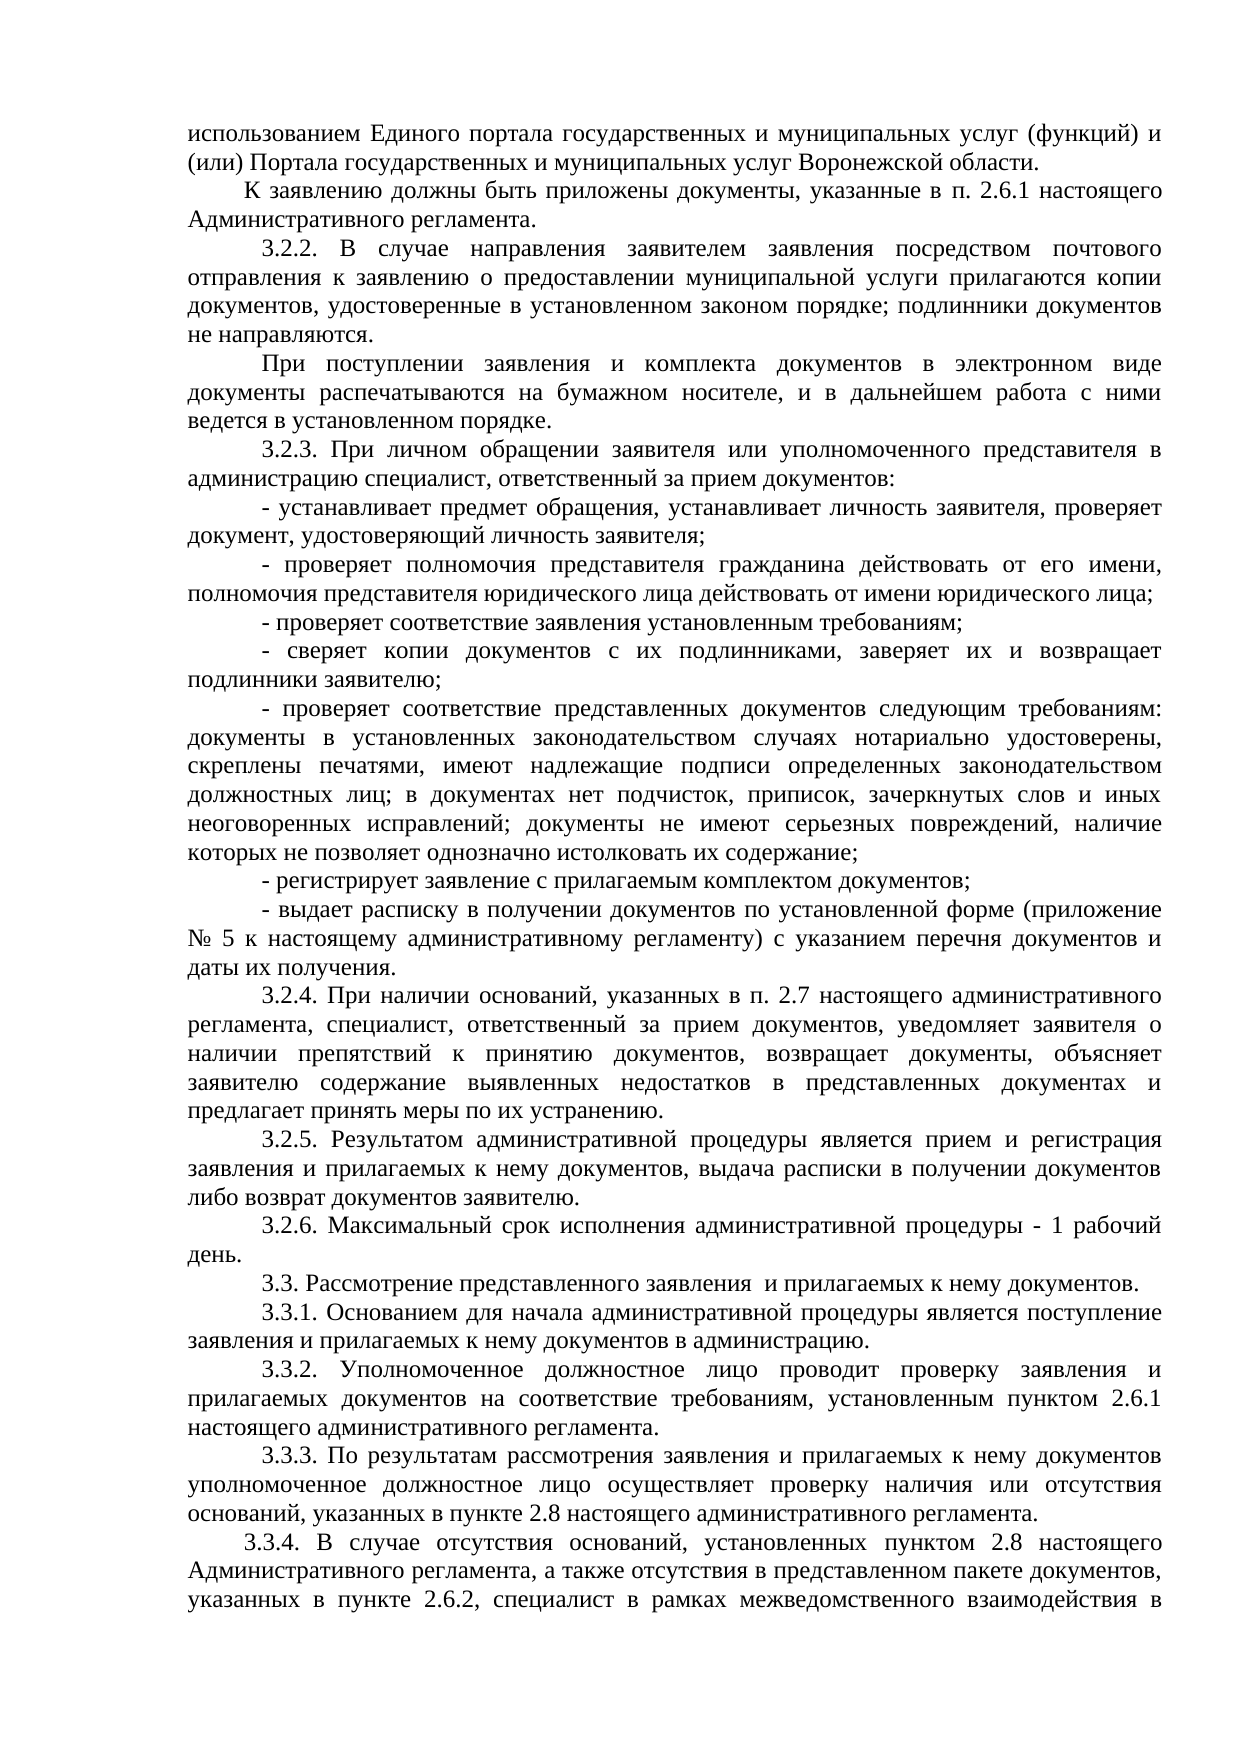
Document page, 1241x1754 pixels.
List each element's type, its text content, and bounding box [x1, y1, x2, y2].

text 3.3.3. По результатам рассмотрения заявления и прилагаемых к нему документов уполномоченное должностное лицо осуществляет проверку наличия или отсутствия оснований, указанных в пункте 2.8 настоящего административного регламента. [187, 1441, 1163, 1527]
text 3.2.2. В случае направления заявителем заявления посредством почтового отправления к заявлению о предоставлении муниципальной услуги прилагаются копии документов, удостоверенные в установленном законом порядке; подлинники документов не направляются. [187, 233, 1163, 348]
text - проверяет соответствие представленных документов следующим требованиям: документы в установленных законодательством случаях нотариально удостоверены, скреплены печатями, имеют надлежащие подписи определенных законодательством должностных лиц; в документах нет подчисток, приписок, зачеркнутых слов и иных неоговоренных исправлений; документы не имеют серьезных повреждений, наличие которых не позволяет однозначно истолковать их содержание; [187, 693, 1163, 866]
text 3.3. Рассмотрение представленного заявления и прилагаемых к нему документов. [187, 1268, 1163, 1297]
text 3.2.4. При наличии оснований, указанных в п. 2.7 настоящего административного регламента, специалист, ответственный за прием документов, уведомляет заявителя о наличии препятствий к принятию документов, возвращает документы, объясняет заявителю содержание выявленных недостатков в представленных документах и предлагает принять меры по их устранению. [187, 981, 1163, 1124]
text - выдает расписку в получении документов по установленной форме (приложение № 5 к настоящему административному регламенту) с указанием перечня документов и даты их получения. [187, 894, 1163, 981]
text 3.2.6. Максимальный срок исполнения административной процедуры - 1 рабочий день. [187, 1211, 1163, 1268]
text - проверяет соответствие заявления установленным требованиям; [187, 607, 1163, 636]
text 3.3.1. Основанием для начала административной процедуры является поступление заявления и прилагаемых к нему документов в администрацию. [187, 1297, 1163, 1354]
text К заявлению должны быть приложены документы, указанные в п. 2.6.1 настоящего Административного регламента. [187, 176, 1163, 233]
text - проверяет полномочия представителя гражданина действовать от его имени, полномочия представителя юридического лица действовать от имени юридического лица; [187, 549, 1163, 607]
text При поступлении заявления и комплекта документов в электронном виде документы распечатываются на бумажном носителе, и в дальнейшем работа с ними ведется в установленном порядке. [187, 348, 1163, 434]
text 3.2.5. Результатом административной процедуры является прием и регистрация заявления и прилагаемых к нему документов, выдача расписки в получении документов либо возврат документов заявителю. [187, 1124, 1163, 1211]
text - устанавливает предмет обращения, устанавливает личность заявителя, проверяет документ, удостоверяющий личность заявителя; [187, 492, 1163, 549]
text 3.2.3. При личном обращении заявителя или уполномоченного представителя в администрацию специалист, ответственный за прием документов: [187, 434, 1163, 492]
text - регистрирует заявление с прилагаемым комплектом документов; [187, 866, 1163, 894]
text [187, 1527, 1163, 1613]
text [187, 118, 1163, 176]
text - сверяет копии документов с их подлинниками, заверяет их и возвращает подлинники заявителю; [187, 636, 1163, 693]
text 3.3.2. Уполномоченное должностное лицо проводит проверку заявления и прилагаемых документов на соответствие требованиям, установленным пунктом 2.6.1 настоящего административного регламента. [187, 1354, 1163, 1441]
